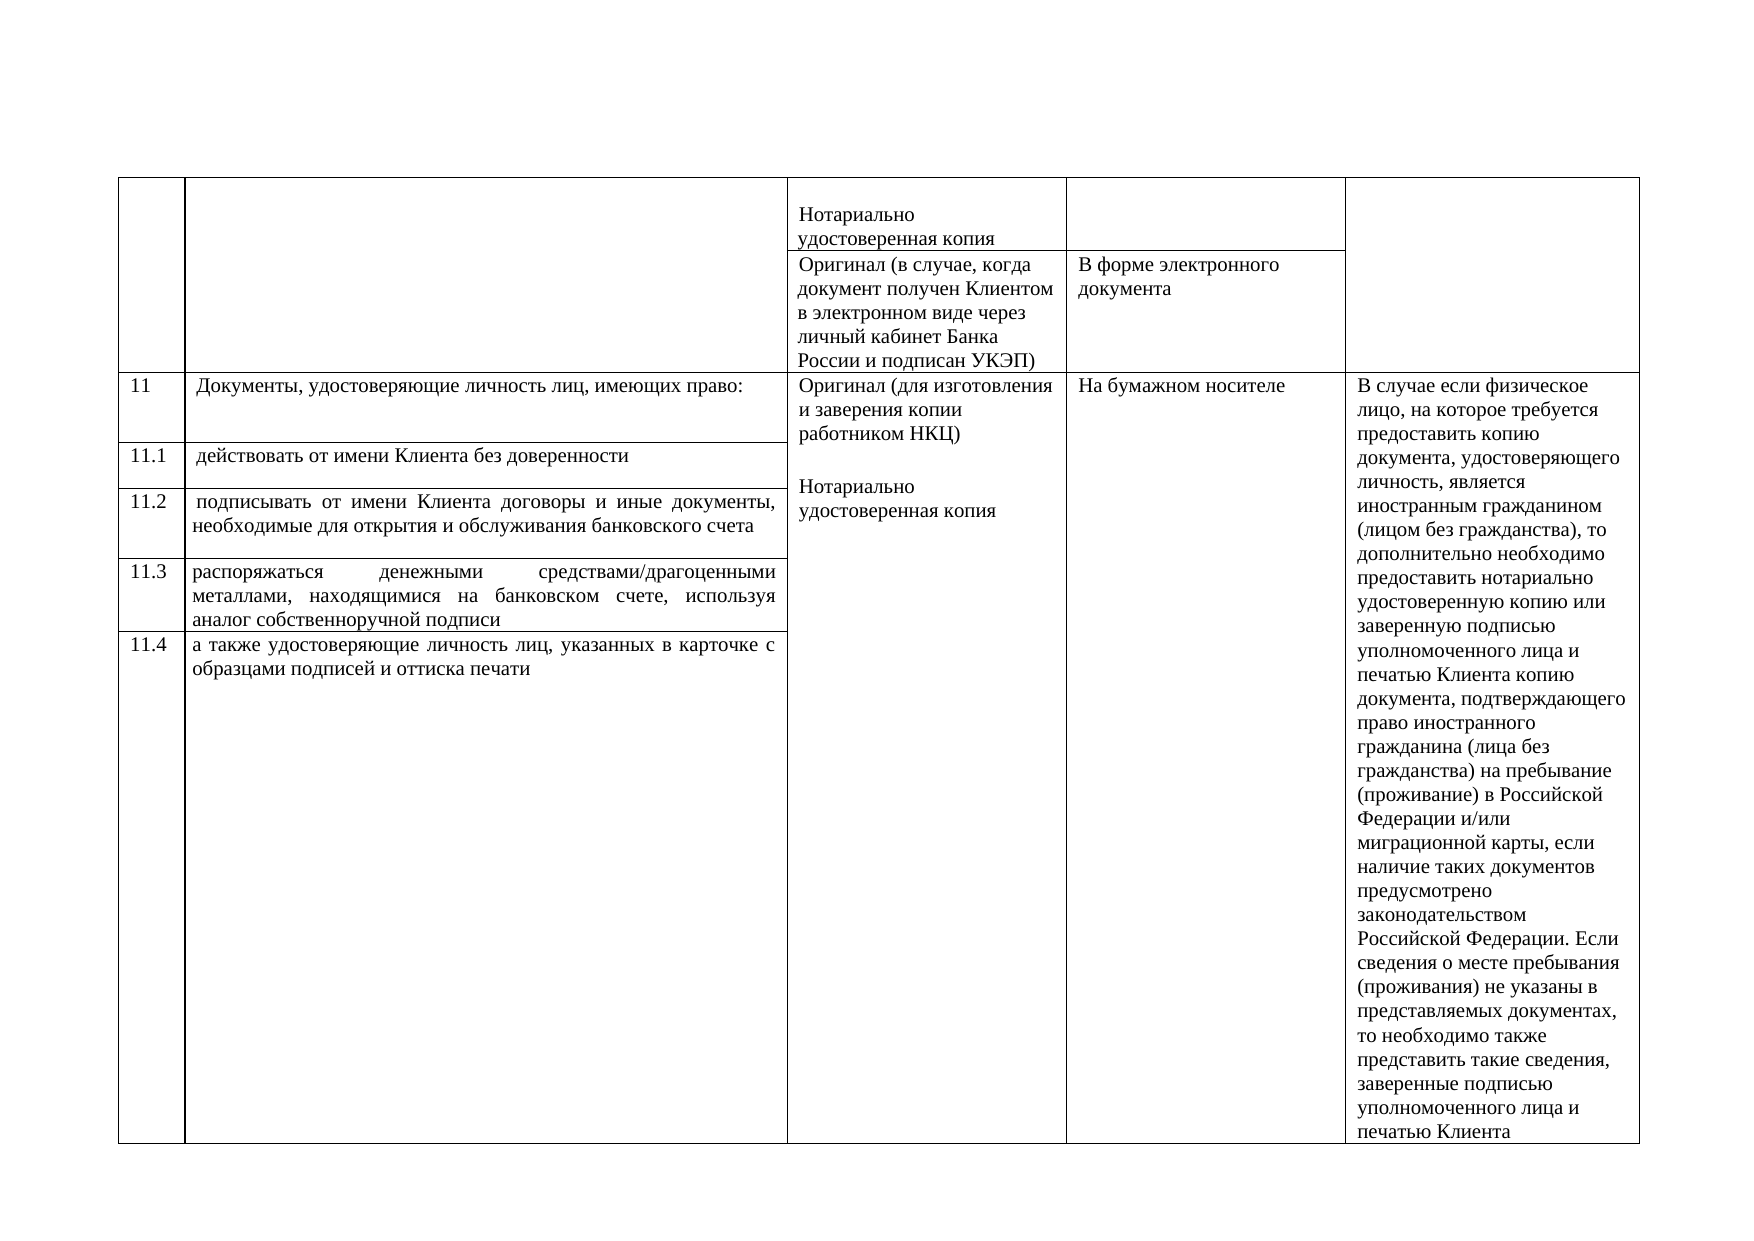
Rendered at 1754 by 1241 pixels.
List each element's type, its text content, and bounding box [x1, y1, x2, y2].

table_cell 11.3 [119, 559, 184, 631]
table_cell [186, 178, 787, 372]
table_cell 11.2 [119, 489, 184, 558]
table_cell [1067, 373, 1345, 1143]
table_cell действовать от имени Клиента без доверенности [186, 443, 787, 488]
table_cell В форме электронного документа [1067, 251, 1345, 372]
table_cell 11.4 [119, 632, 184, 1143]
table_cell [1067, 178, 1345, 250]
table_cell В случае если физическое лицо, на которое требуется предоставить копию документа, удостоверяющего личность, является иностранным гражданином (лицом без гражданства), то дополнительно необходимо предоставить нотариально удостоверенную копию или заверенную подписью уполномоченного лица и печатью Клиента копию документа, подтверждающего право иностранного гражданина (лица без гражданства) на пребывание (проживание) в Российской Федерации и/или миграционной карты, если наличие таких документов предусмотрено законодательством Российской Федерации. Если сведения о месте пребывания (проживания) не указаны в представляемых документах, то необходимо также представить такие сведения, заверенные подписью уполномоченного лица и печатью Клиента [1346, 373, 1639, 1143]
table_cell [1346, 178, 1639, 372]
table_cell распоряжаться денежными средствами/драгоценными металлами, находящимися на банковском счете, используя аналог собственноручной подписи [186, 559, 787, 631]
table_cell 11 [119, 373, 184, 442]
table_cell подписывать от имени Клиента договоры и иные документы, необходимые для открытия и обслуживания банковского счета [186, 489, 787, 558]
table_cell Оригинал (в случае, когда документ получен Клиентом в электронном виде через личный кабинет Банка России и подписан УКЭП) [788, 251, 1066, 372]
table_cell Документы, удостоверяющие личность лиц, имеющих право: [186, 373, 787, 442]
table_cell 10 [119, 178, 184, 372]
table_cell Оригинал (для изготовления и заверения копии работником НКЦ) Нотариально удостоверенная копия [788, 373, 1066, 1143]
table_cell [788, 178, 1066, 250]
table_cell а также удостоверяющие личность лиц, указанных в карточке с образцами подписей и оттиска печати [186, 632, 787, 1143]
table_cell 11.1 [119, 443, 184, 488]
